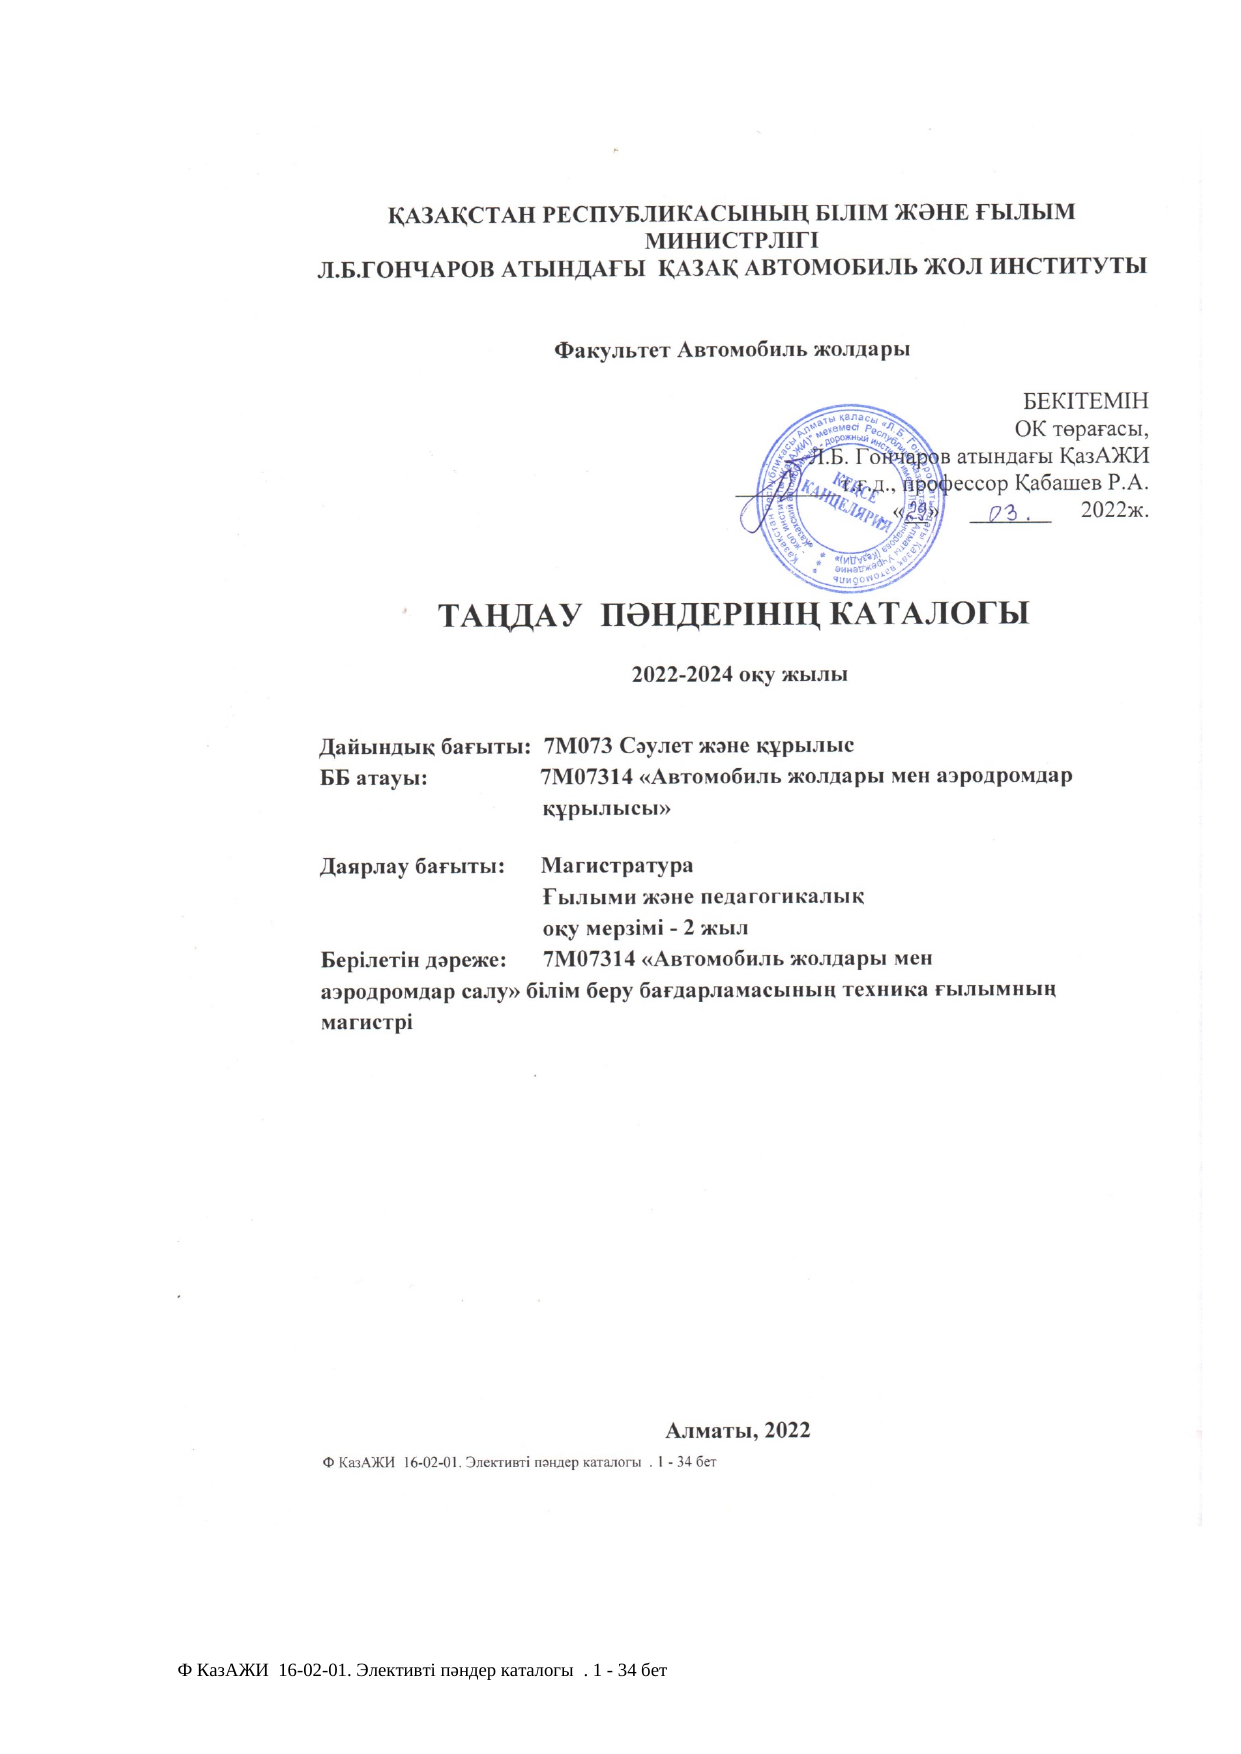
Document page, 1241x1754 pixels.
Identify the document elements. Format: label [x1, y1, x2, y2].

picture [177, 118, 1203, 1533]
